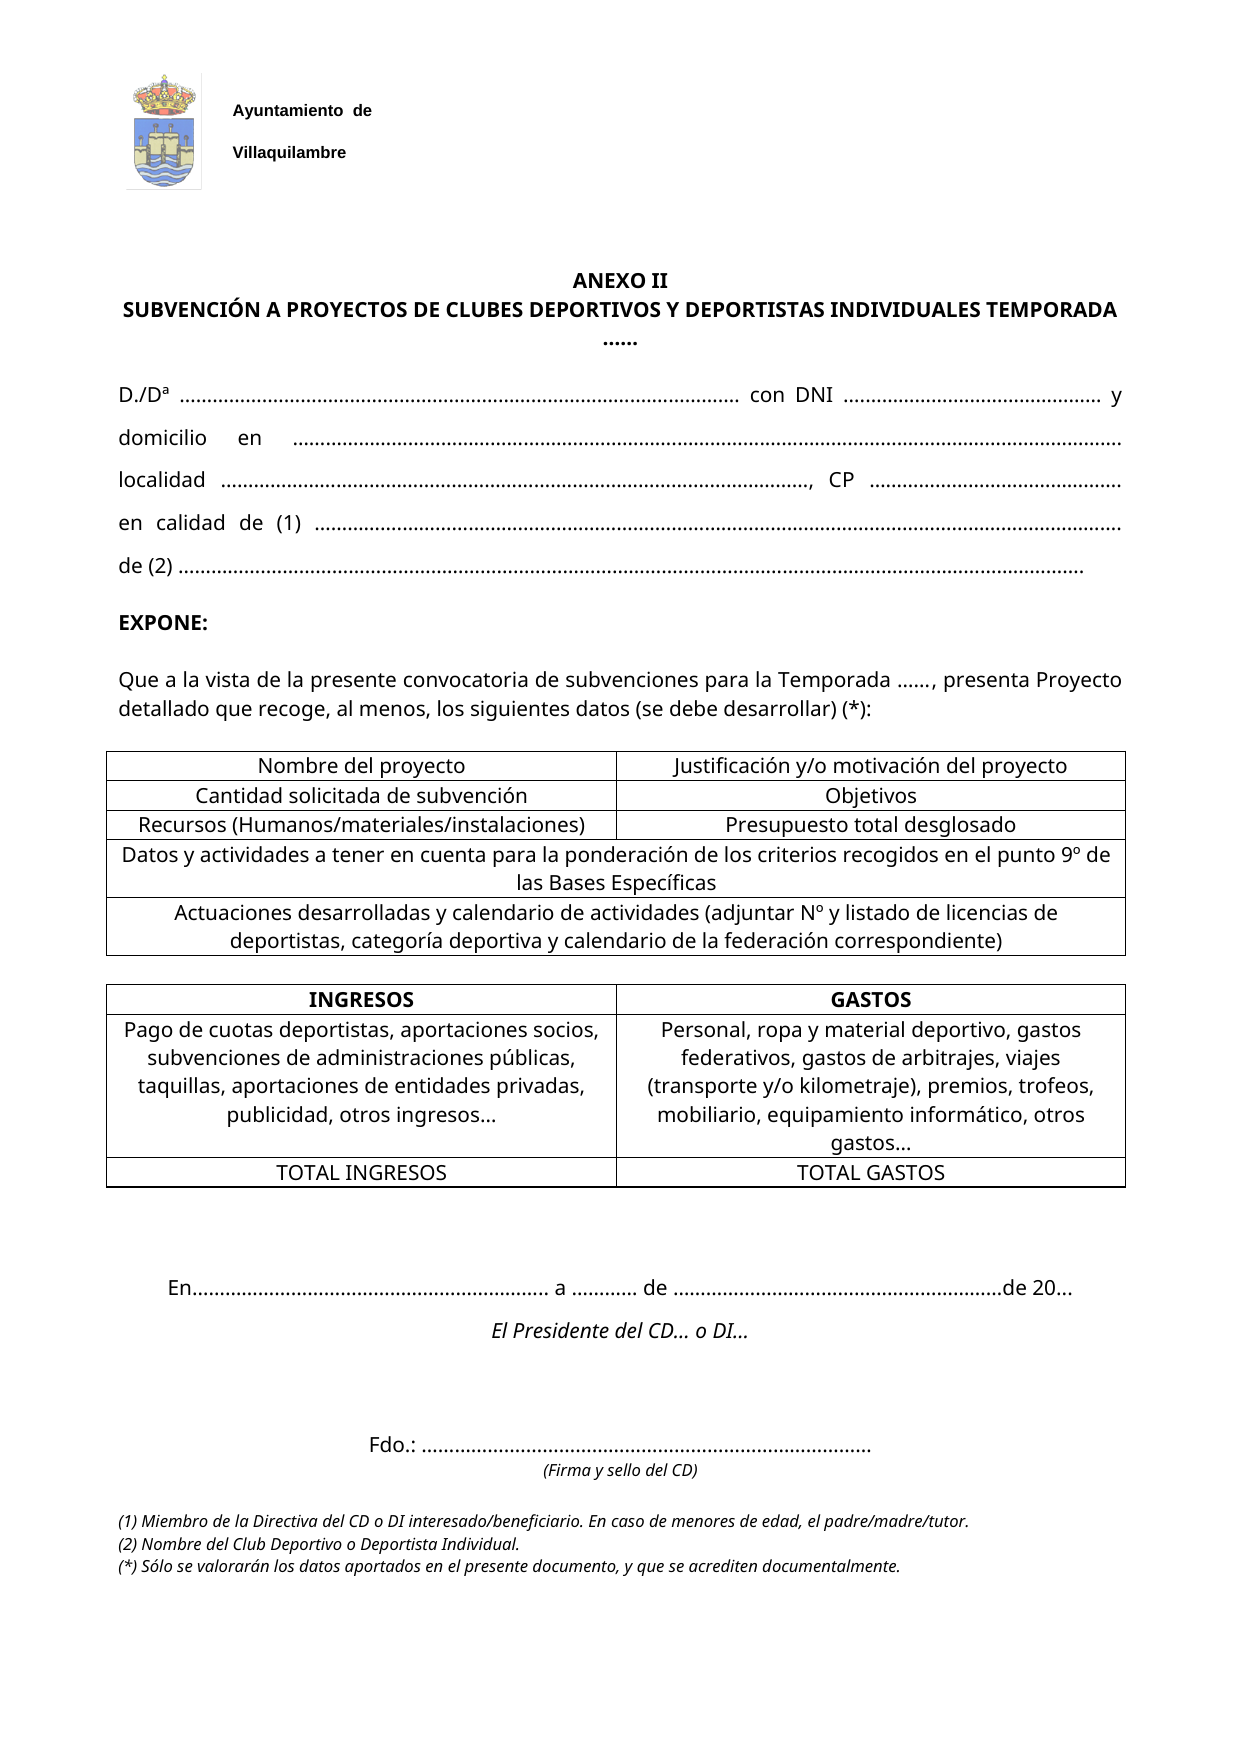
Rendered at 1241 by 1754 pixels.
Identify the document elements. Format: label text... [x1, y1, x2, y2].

table_cell TOTAL GASTOS [617, 1158, 1125, 1186]
text D./Dª …………….………………………………………………………….…………….… con DNI ….…………….……………………… y domicilio en …………………………………………………………….…………….……………………….………………………………. localidad ……………………………………………………….………………….…………………, CP ………………………………………. en calidad de (1) …………….……………………………………….…………………………………………………………………………. de (2) …………….………………………………………………………………….………………………………………………………………. [118, 380, 1122, 579]
text (1) Miembro de la Directiva del CD o DI interesado/beneficiario. En caso de menores de edad, el padre/madre/tutor. [118, 1509, 1122, 1532]
table_header INGRESOS [107, 985, 616, 1014]
picture [126, 73, 202, 190]
table_cell Objetivos [617, 781, 1125, 809]
text Que a la vista de la presente convocatoria de subvenciones para la Temporada ……, presenta Proyecto detallado que recoge, al menos, los siguientes datos (se debe desarrollar) (*): [118, 665, 1122, 722]
table_cell Presupuesto total desglosado [617, 811, 1125, 839]
table_header Nombre del proyecto [107, 752, 616, 780]
table_cell Recursos (Humanos/materiales/instalaciones) [107, 811, 616, 839]
text (Firma y sello del CD) [118, 1458, 1122, 1481]
text SUBVENCIÓN A PROYECTOS DE CLUBES DEPORTIVOS Y DEPORTISTAS INDIVIDUALES TEMPORADA …… [118, 295, 1122, 352]
text El Presidente del CD… o DI… [118, 1316, 1122, 1345]
table_cell Pago de cuotas deportistas, aportaciones socios, subvenciones de administraciones públicas, taquillas, aportaciones de entidades privadas, publicidad, otros ingresos… [107, 1015, 616, 1157]
table_cell Cantidad solicitada de subvención [107, 781, 616, 809]
table_header GASTOS [617, 985, 1125, 1014]
text EXPONE: [118, 608, 1122, 637]
text En……………………………………………………….. a ………… de ……………………………………………………de 20... [118, 1273, 1122, 1301]
text (*) Sólo se valorarán los datos aportados en el presente documento, y que se acrediten documentalmente. [118, 1555, 1122, 1578]
table_cell TOTAL INGRESOS [107, 1158, 616, 1186]
table_cell Personal, ropa y material deportivo, gastos federativos, gastos de arbitrajes, viajes (transporte y/o kilometraje), premios, trofeos, mobiliario, equipamiento informático, otros gastos… [617, 1015, 1125, 1157]
text ANEXO II [118, 267, 1122, 295]
text Fdo.: …………….………………………………………………………… [118, 1430, 1122, 1458]
table_header Justificación y/o motivación del proyecto [617, 752, 1125, 780]
text (2) Nombre del Club Deportivo o Deportista Individual. [118, 1532, 1122, 1555]
table_cell Actuaciones desarrolladas y calendario de actividades (adjuntar Nº y listado de licencias de deportistas, categoría deportiva y calendario de la federación correspondiente) [107, 898, 1125, 955]
table_cell Datos y actividades a tener en cuenta para la ponderación de los criterios recogidos en el punto 9º de las Bases Específicas [107, 840, 1125, 897]
